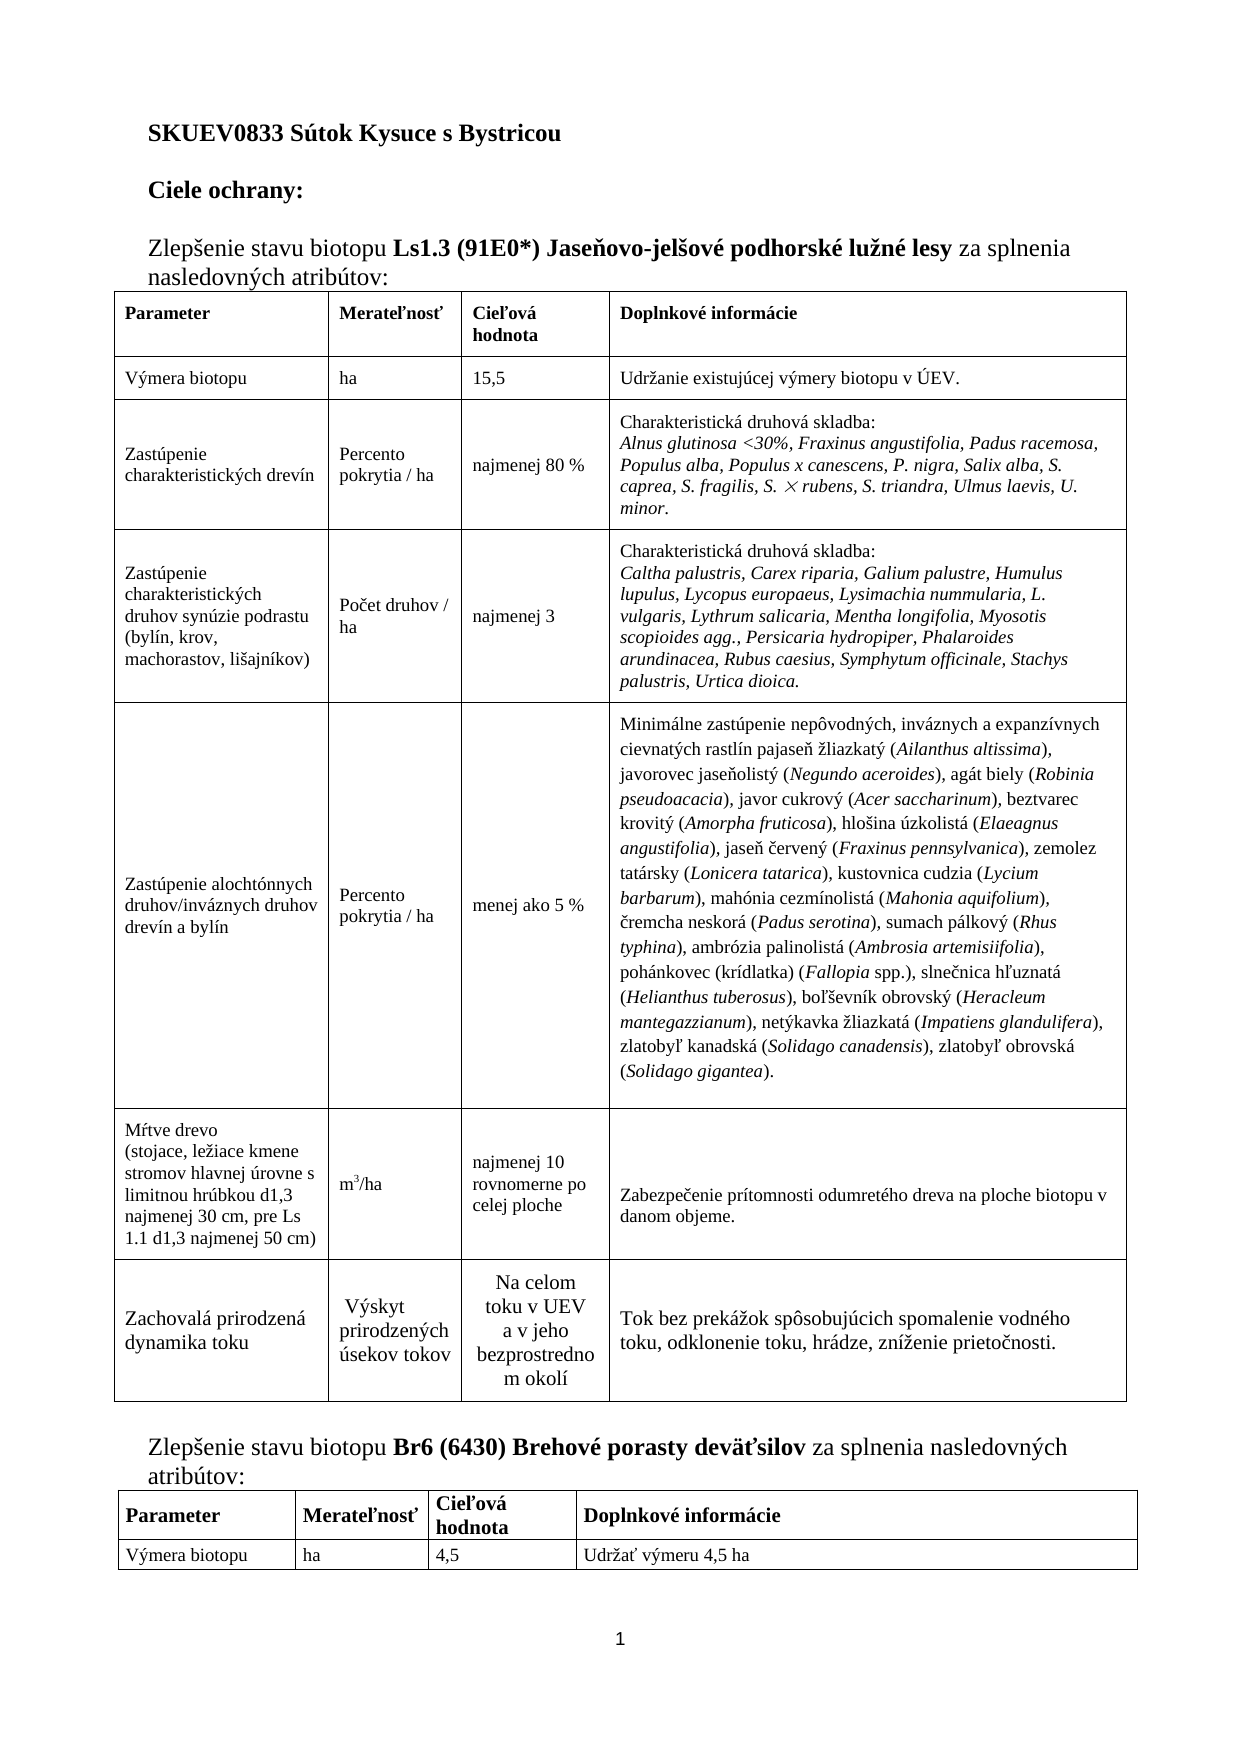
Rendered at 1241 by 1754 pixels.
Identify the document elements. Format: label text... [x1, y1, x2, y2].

table_cell Výmera biotopu [115, 357, 328, 399]
table_cell najmenej 3 [462, 530, 609, 702]
table_header Merateľnosť [329, 292, 461, 356]
text Ciele ochrany: [148, 176, 1092, 204]
table_cell 15,5 [462, 357, 609, 399]
table_cell Minimálne zastúpenie nepôvodných, inváznych a expanzívnych cievnatých rastlín pajaseň žliazkatý (Ailanthus altissima), javorovec jaseňolistý (Negundo aceroides), agát biely (Robinia pseudoacacia), javor cukrový (Acer saccharinum), beztvarec krovitý (Amorpha fruticosa), hlošina úzkolistá (Elaeagnus angustifolia), jaseň červený (Fraxinus pennsylvanica), zemolez tatársky (Lonicera tatarica), kustovnica cudzia (Lycium barbarum), mahónia cezmínolistá (Mahonia aquifolium), čremcha neskorá (Padus serotina), sumach pálkový (Rhus typhina), ambrózia palinolistá (Ambrosia artemisiifolia), pohánkovec (krídlatka) (Fallopia spp.), slnečnica hľuznatá (Helianthus tuberosus), boľševník obrovský (Heracleum mantegazzianum), netýkavka žliazkatá (Impatiens glandulifera), zlatobyľ kanadská (Solidago canadensis), zlatobyľ obrovská (Solidago gigantea). [610, 703, 1126, 1107]
table_header Doplnkové informácie [577, 1491, 1137, 1539]
text Zlepšenie stavu biotopu Br6 (6430) Brehové porasty deväťsilov za splnenia nasledovných atribútov: [148, 1432, 1092, 1489]
table_cell Na celom toku v UEV a v jeho bezprostrednom okolí [462, 1260, 609, 1401]
table_cell Percento pokrytia / ha [329, 400, 461, 529]
table_cell najmenej 80 % [462, 400, 609, 529]
table_cell Mŕtve drevo (stojace, ležiace kmene stromov hlavnej úrovne s limitnou hrúbkou d1,3 najmenej 30 cm, pre Ls 1.1 d1,3 najmenej 50 cm) [115, 1109, 328, 1259]
table_cell ha [296, 1540, 428, 1569]
table_cell Udržať výmeru 4,5 ha [577, 1540, 1137, 1569]
text Zlepšenie stavu biotopu Ls1.3 (91E0*) Jaseňovo-jelšové podhorské lužné lesy za splnenia nasledovných atribútov: [148, 233, 1092, 291]
table_header Parameter [119, 1491, 295, 1539]
table_cell Zastúpenie charakteristických drevín [115, 400, 328, 529]
table_cell Výskyt prirodzených úsekov tokov [329, 1260, 461, 1401]
table_cell Udržanie existujúcej výmery biotopu v ÚEV. [610, 357, 1126, 399]
table_cell Výmera biotopu [119, 1540, 295, 1569]
table_cell m3/ha [329, 1109, 461, 1259]
table_cell Charakteristická druhová skladba: Alnus glutinosa <30%, Fraxinus angustifolia, Padus racemosa, Populus alba, Populus x canescens, P. nigra, Salix alba, S. caprea, S. fragilis, S. rubens, S. triandra, Ulmus laevis, U. minor. [610, 400, 1126, 529]
table_header Cieľová hodnota [462, 292, 609, 356]
table_header Parameter [115, 292, 328, 356]
table_cell Zastúpenie charakteristických druhov synúzie podrastu (bylín, krov, machorastov, lišajníkov) [115, 530, 328, 702]
table_header Cieľová hodnota [429, 1491, 576, 1539]
table_header Doplnkové informácie [610, 292, 1126, 356]
table_cell Tok bez prekážok spôsobujúcich spomalenie vodného toku, odklonenie toku, hrádze, zníženie prietočnosti. [610, 1260, 1126, 1401]
table_cell najmenej 10 rovnomerne po celej ploche [462, 1109, 609, 1259]
table_cell 4,5 [429, 1540, 576, 1569]
table_cell Percento pokrytia / ha [329, 703, 461, 1107]
table_cell Zachovalá prirodzená dynamika toku [115, 1260, 328, 1401]
table_cell ha [329, 357, 461, 399]
text SKUEV0833 Sútok Kysuce s Bystricou [148, 118, 1092, 147]
table_cell Zabezpečenie prítomnosti odumretého dreva na ploche biotopu v danom objeme. [610, 1109, 1126, 1259]
table_header Merateľnosť [296, 1491, 428, 1539]
table_cell Zastúpenie alochtónnych druhov/inváznych druhov drevín a bylín [115, 703, 328, 1107]
table_cell Počet druhov / ha [329, 530, 461, 702]
table_cell menej ako 5 % [462, 703, 609, 1107]
table_cell Charakteristická druhová skladba: Caltha palustris, Carex riparia, Galium palustre, Humulus lupulus, Lycopus europaeus, Lysimachia nummularia, L. vulgaris, Lythrum salicaria, Mentha longifolia, Myosotis scopioides agg., Persicaria hydropiper, Phalaroides arundinacea, Rubus caesius, Symphytum officinale, Stachys palustris, Urtica dioica. [610, 530, 1126, 702]
